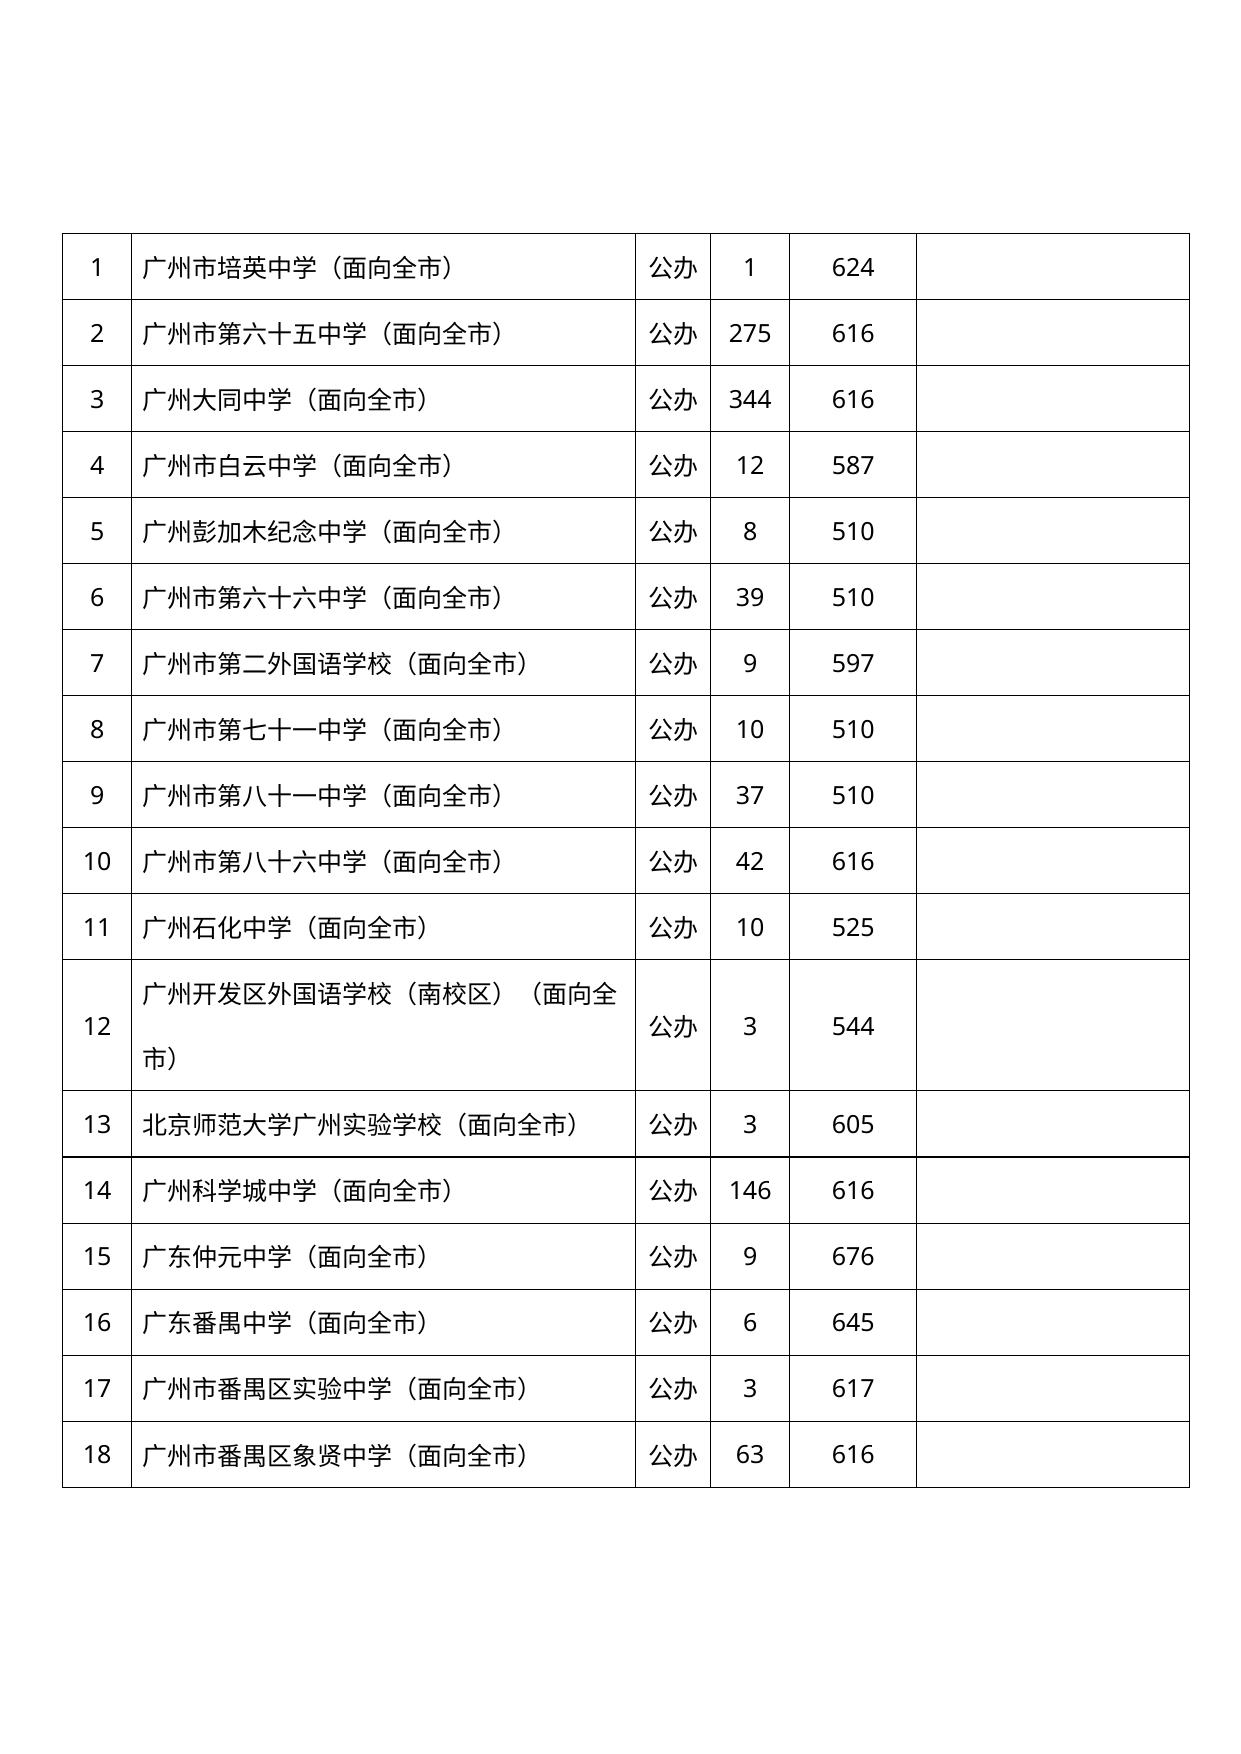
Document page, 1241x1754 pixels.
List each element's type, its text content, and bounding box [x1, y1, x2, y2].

table_cell 587 [790, 432, 916, 497]
table_cell 公办 [636, 564, 710, 629]
table_cell [917, 762, 1189, 827]
table_cell 7 [63, 630, 131, 695]
table_cell 广州彭加木纪念中学（面向全市） [132, 498, 635, 563]
table_cell 616 [790, 1158, 916, 1222]
table_cell 广州大同中学（面向全市） [132, 366, 635, 431]
table_cell 1 [711, 234, 789, 299]
table_cell 北京师范大学广州实验学校（面向全市） [132, 1091, 635, 1156]
table_cell 4 [63, 432, 131, 497]
table_cell 616 [790, 366, 916, 431]
table_cell 公办 [636, 1422, 710, 1487]
table_cell 广州石化中学（面向全市） [132, 894, 635, 959]
table_cell 广州市第八十六中学（面向全市） [132, 828, 635, 893]
table_cell 公办 [636, 498, 710, 563]
table_cell 42 [711, 828, 789, 893]
table_cell 6 [63, 564, 131, 629]
table_cell 12 [63, 960, 131, 1090]
table_cell [917, 1290, 1189, 1354]
table_cell 公办 [636, 1091, 710, 1156]
table_cell 公办 [636, 432, 710, 497]
table_cell 17 [63, 1356, 131, 1421]
table_cell 10 [63, 828, 131, 893]
table_cell 8 [711, 498, 789, 563]
table_cell 616 [790, 828, 916, 893]
table_cell [917, 1422, 1189, 1487]
table_cell 广州市第八十一中学（面向全市） [132, 762, 635, 827]
table_cell 公办 [636, 1356, 710, 1421]
table_cell 39 [711, 564, 789, 629]
table_cell 275 [711, 300, 789, 365]
table_cell 公办 [636, 894, 710, 959]
table_cell 676 [790, 1224, 916, 1288]
table_cell 公办 [636, 762, 710, 827]
table_cell 645 [790, 1290, 916, 1354]
table_cell 18 [63, 1422, 131, 1487]
table_cell 1 [63, 234, 131, 299]
table_cell 63 [711, 1422, 789, 1487]
table_cell 510 [790, 564, 916, 629]
table_cell [917, 894, 1189, 959]
table_cell 9 [711, 1224, 789, 1288]
table_cell 10 [711, 894, 789, 959]
table_cell 13 [63, 1091, 131, 1156]
table_cell 510 [790, 498, 916, 563]
table_cell 广州市第七十一中学（面向全市） [132, 696, 635, 761]
table_cell 9 [711, 630, 789, 695]
table_cell 12 [711, 432, 789, 497]
table_cell 公办 [636, 300, 710, 365]
table_cell 广州市第二外国语学校（面向全市） [132, 630, 635, 695]
table_cell [917, 828, 1189, 893]
table_cell 14 [63, 1158, 131, 1222]
table_cell [917, 432, 1189, 497]
table_cell 5 [63, 498, 131, 563]
table_cell 广州开发区外国语学校（南校区）（面向全市） [132, 960, 635, 1090]
table_cell 597 [790, 630, 916, 695]
table_cell 广州科学城中学（面向全市） [132, 1158, 635, 1222]
table_cell 344 [711, 366, 789, 431]
table_cell 616 [790, 300, 916, 365]
table_cell 10 [711, 696, 789, 761]
table_cell 公办 [636, 1290, 710, 1354]
table_cell 605 [790, 1091, 916, 1156]
table_cell [917, 1091, 1189, 1156]
table_cell 公办 [636, 960, 710, 1090]
table_cell 9 [63, 762, 131, 827]
table_cell [917, 234, 1189, 299]
table_cell [917, 1356, 1189, 1421]
table_cell [917, 366, 1189, 431]
table_cell 8 [63, 696, 131, 761]
table_cell 146 [711, 1158, 789, 1222]
table_cell [917, 630, 1189, 695]
table_cell 6 [711, 1290, 789, 1354]
table_cell 广州市番禺区象贤中学（面向全市） [132, 1422, 635, 1487]
table_cell 2 [63, 300, 131, 365]
table_cell [917, 696, 1189, 761]
table_cell [917, 960, 1189, 1090]
table_cell 广州市第六十五中学（面向全市） [132, 300, 635, 365]
table_cell 624 [790, 234, 916, 299]
table_cell [917, 498, 1189, 563]
table_cell 544 [790, 960, 916, 1090]
table_cell [917, 300, 1189, 365]
table_cell 公办 [636, 234, 710, 299]
table_cell 510 [790, 762, 916, 827]
table_cell [917, 1158, 1189, 1222]
table_cell 广州市番禺区实验中学（面向全市） [132, 1356, 635, 1421]
table_cell 617 [790, 1356, 916, 1421]
table_cell [917, 1224, 1189, 1288]
table_cell 广东番禺中学（面向全市） [132, 1290, 635, 1354]
table_cell 37 [711, 762, 789, 827]
table_cell 公办 [636, 696, 710, 761]
table_cell 510 [790, 696, 916, 761]
table_cell 广州市白云中学（面向全市） [132, 432, 635, 497]
table_cell 公办 [636, 630, 710, 695]
table_cell 3 [711, 1091, 789, 1156]
table_cell 3 [711, 1356, 789, 1421]
table_cell 16 [63, 1290, 131, 1354]
table_cell 广州市培英中学（面向全市） [132, 234, 635, 299]
table_cell [917, 564, 1189, 629]
table_cell 公办 [636, 1224, 710, 1288]
table_cell 3 [711, 960, 789, 1090]
table_cell 15 [63, 1224, 131, 1288]
table_cell 3 [63, 366, 131, 431]
table_cell 公办 [636, 828, 710, 893]
table_cell 525 [790, 894, 916, 959]
table_cell 广东仲元中学（面向全市） [132, 1224, 635, 1288]
table_cell 公办 [636, 366, 710, 431]
table_cell 广州市第六十六中学（面向全市） [132, 564, 635, 629]
table_cell 11 [63, 894, 131, 959]
table_cell 公办 [636, 1158, 710, 1222]
table_cell 616 [790, 1422, 916, 1487]
